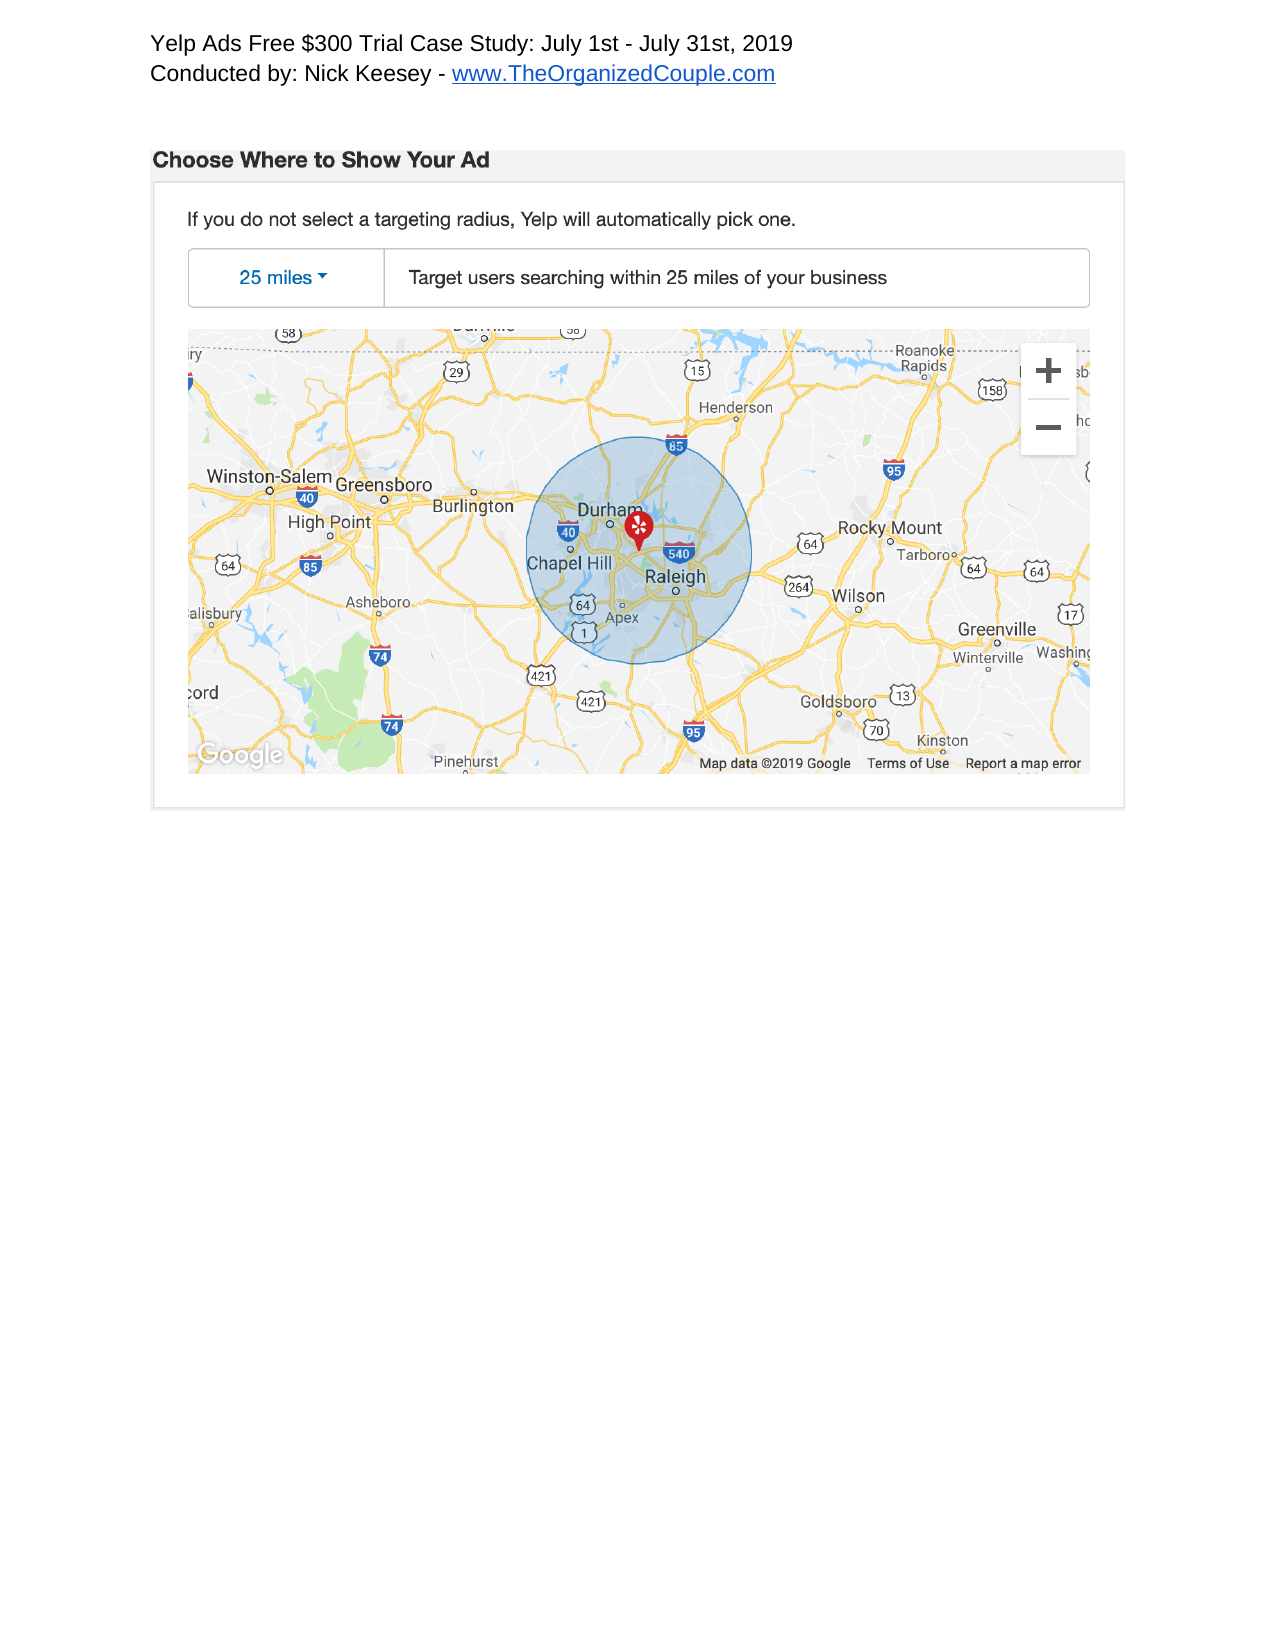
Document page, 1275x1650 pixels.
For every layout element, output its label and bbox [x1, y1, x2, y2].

picture [150, 150, 1125, 811]
